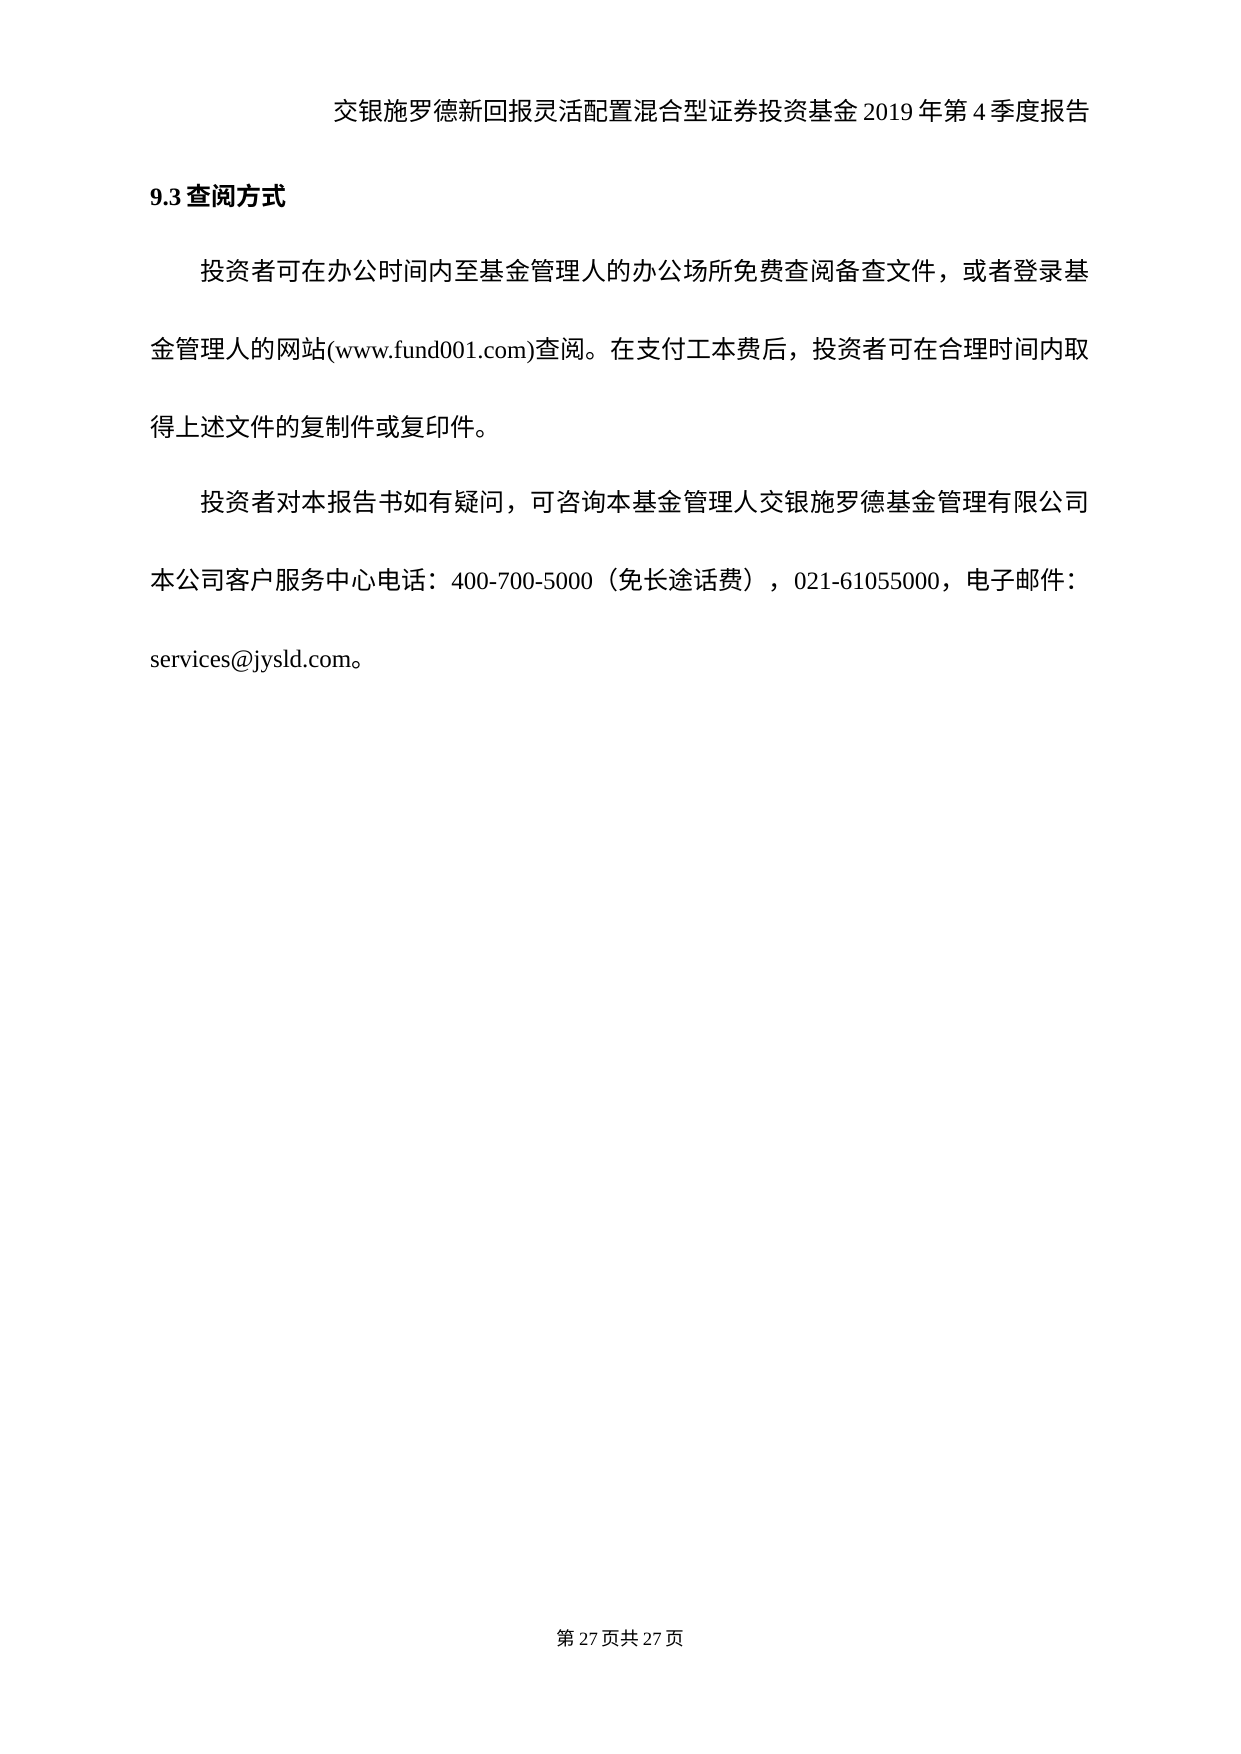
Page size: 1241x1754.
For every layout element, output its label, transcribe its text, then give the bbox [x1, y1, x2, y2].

text 投资者对本报告书如有疑问，可咨询本基金管理人交银施罗德基金管理有限公司。本公司客户服务中心电话：400-700-5000（免长途话费），021-61055000，电子邮件：services@jysld.com。 [150, 468, 1090, 689]
text 9.3查阅方式 [150, 162, 1090, 227]
text 投资者可在办公时间内至基金管理人的办公场所免费查阅备查文件，或者登录基金管理人的网站(www.fund001.com)查阅。在支付工本费后，投资者可在合理时间内取得上述文件的复制件或复印件。 [150, 237, 1090, 458]
